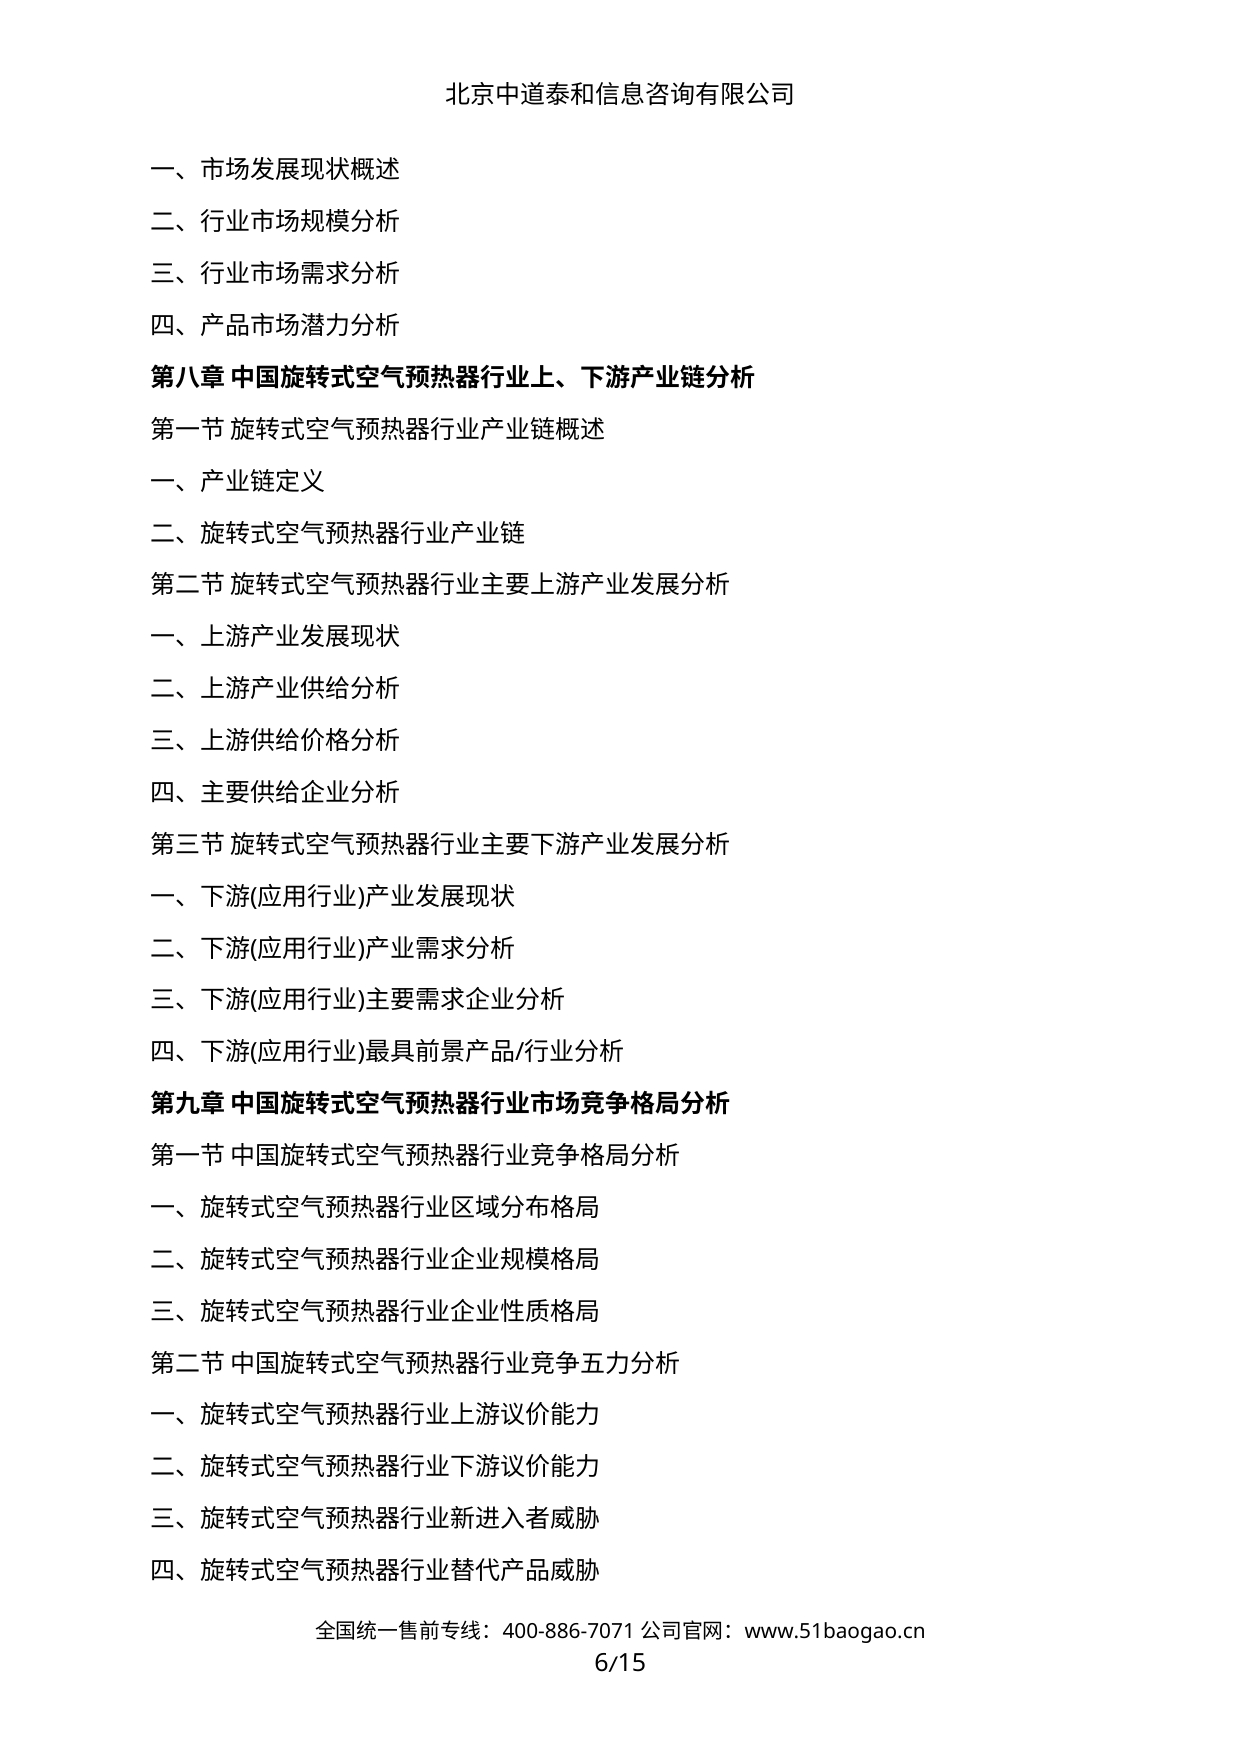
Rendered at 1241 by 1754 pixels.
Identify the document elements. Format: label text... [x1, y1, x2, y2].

text 第三节 旋转式空气预热器行业主要下游产业发展分析 [150, 824, 1090, 861]
text 二、旋转式空气预热器行业企业规模格局 [150, 1239, 1090, 1276]
text 三、上游供给价格分析 [150, 721, 1090, 757]
text 第二节 旋转式空气预热器行业主要上游产业发展分析 [150, 565, 1090, 601]
text 四、产品市场潜力分析 [150, 306, 1090, 342]
text 第八章 中国旋转式空气预热器行业上、下游产业链分析 [150, 357, 1090, 394]
text 二、上游产业供给分析 [150, 669, 1090, 705]
text 三、行业市场需求分析 [150, 254, 1090, 290]
text 二、旋转式空气预热器行业下游议价能力 [150, 1447, 1090, 1483]
text 一、市场发展现状概述 [150, 150, 1090, 186]
text 第二节 中国旋转式空气预热器行业竞争五力分析 [150, 1343, 1090, 1379]
text 第一节 旋转式空气预热器行业产业链概述 [150, 409, 1090, 446]
text 一、产业链定义 [150, 461, 1090, 497]
text 二、旋转式空气预热器行业产业链 [150, 513, 1090, 549]
text 四、旋转式空气预热器行业替代产品威胁 [150, 1551, 1090, 1587]
text 一、上游产业发展现状 [150, 617, 1090, 653]
text 一、旋转式空气预热器行业上游议价能力 [150, 1395, 1090, 1431]
text 三、下游(应用行业)主要需求企业分析 [150, 980, 1090, 1016]
text 第九章 中国旋转式空气预热器行业市场竞争格局分析 [150, 1084, 1090, 1120]
text 三、旋转式空气预热器行业企业性质格局 [150, 1291, 1090, 1327]
text 二、下游(应用行业)产业需求分析 [150, 928, 1090, 964]
text 四、主要供给企业分析 [150, 772, 1090, 809]
text 三、旋转式空气预热器行业新进入者威胁 [150, 1499, 1090, 1535]
text 一、下游(应用行业)产业发展现状 [150, 876, 1090, 912]
text 二、行业市场规模分析 [150, 202, 1090, 238]
text 一、旋转式空气预热器行业区域分布格局 [150, 1187, 1090, 1224]
text 第一节 中国旋转式空气预热器行业竞争格局分析 [150, 1136, 1090, 1172]
text 四、下游(应用行业)最具前景产品/行业分析 [150, 1032, 1090, 1068]
